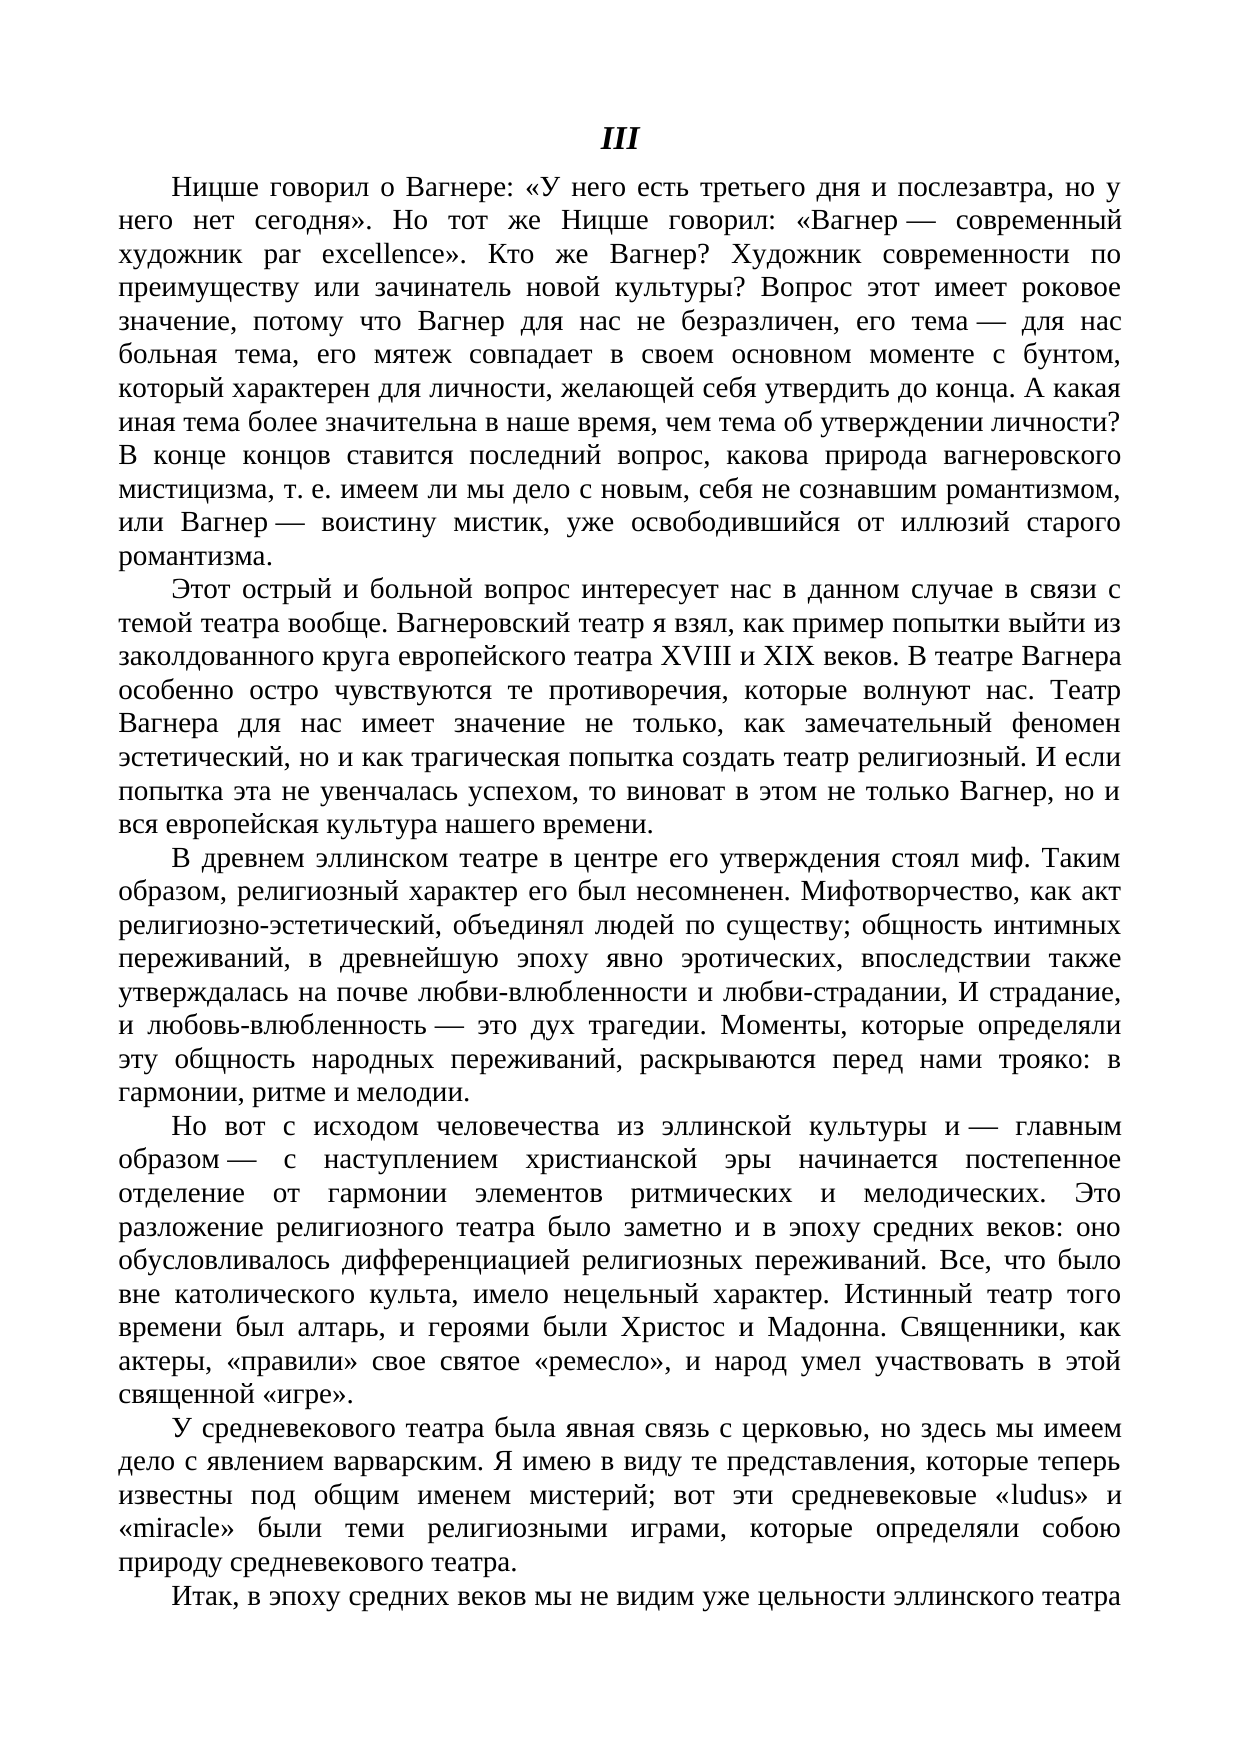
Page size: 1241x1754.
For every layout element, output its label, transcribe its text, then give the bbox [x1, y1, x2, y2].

text Но вот с исходом человечества из эллинской культуры и — главным образом — с наступлением христианской эры начинается постепенное отделение от гармонии элементов ритмических и мелодических. Это разложение религиозного театра было заметно и в эпоху средних веков: оно обусловливалось дифференциацией религиозных переживаний. Все, что было вне католического культа, имело нецельный характер. Истинный театр того времени был алтарь, и героями были Христос и Мадонна. Священники, как актеры, «правили» свое святое «ремесло», и народ умел участвовать в этой священной «игре». [118, 1108, 1122, 1410]
text Ницше говорил о Вагнере: «У него есть третьего дня и послезавтра, но у него нет сегодня». Но тот же Ницше говорил: «Вагнер — современный художник par excellence». Кто же Вагнер? Художник современности по преимуществу или зачинатель новой культуры? Вопрос этот имеет роковое значение, потому что Вагнер для нас не безразличен, его тема — для нас больная тема, его мятеж совпадает в своем основном моменте с бунтом, который характерен для личности, желающей себя утвердить до конца. А какая иная тема более значительна в наше время, чем тема об утверждении личности? В конце {209} концов ставится последний вопрос, какова природа вагнеровского мистицизма, т. е. имеем ли мы дело с новым, себя не сознавшим романтизмом, или Вагнер — воистину мистик, уже освободившийся от иллюзий старого романтизма. [118, 169, 1122, 571]
text У средневекового театра была явная связь с церковью, {210} но здесь мы имеем дело с явлением варварским. Я имею в виду те представления, которые теперь известны под общим именем мистерий; вот эти средневековые «ludus» и «miracle» были теми религиозными играми, которые определяли собою природу средневекового театра. [118, 1410, 1122, 1578]
text В древнем эллинском театре в центре его утверждения стоял миф. Таким образом, религиозный характер его был несомненен. Мифотворчество, как акт религиозно-эстетический, объединял людей по существу; общность интимных переживаний, в древнейшую эпоху явно эротических, впоследствии также утверждалась на почве любви-влюбленности и любви-страдании, И страдание, и любовь-влюбленность — это дух трагедии. Моменты, которые определяли эту общность народных переживаний, раскрываются перед нами трояко: в гармонии, ритме и мелодии. [118, 840, 1122, 1108]
subtitle III [118, 118, 1122, 156]
text Этот острый и больной вопрос интересует нас в данном случае в связи с темой театра вообще. Вагнеровский театр я взял, как пример попытки выйти из заколдованного круга европейского театра XVIII и XIX веков. В театре Вагнера особенно остро чувствуются те противоречия, которые волнуют нас. Театр Вагнера для нас имеет значение не только, как замечательный феномен эстетический, но и как трагическая попытка создать театр религиозный. И если попытка эта не увенчалась успехом, то виноват в этом не только Вагнер, но и вся европейская культура нашего времени. [118, 571, 1122, 840]
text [118, 1578, 1122, 1611]
